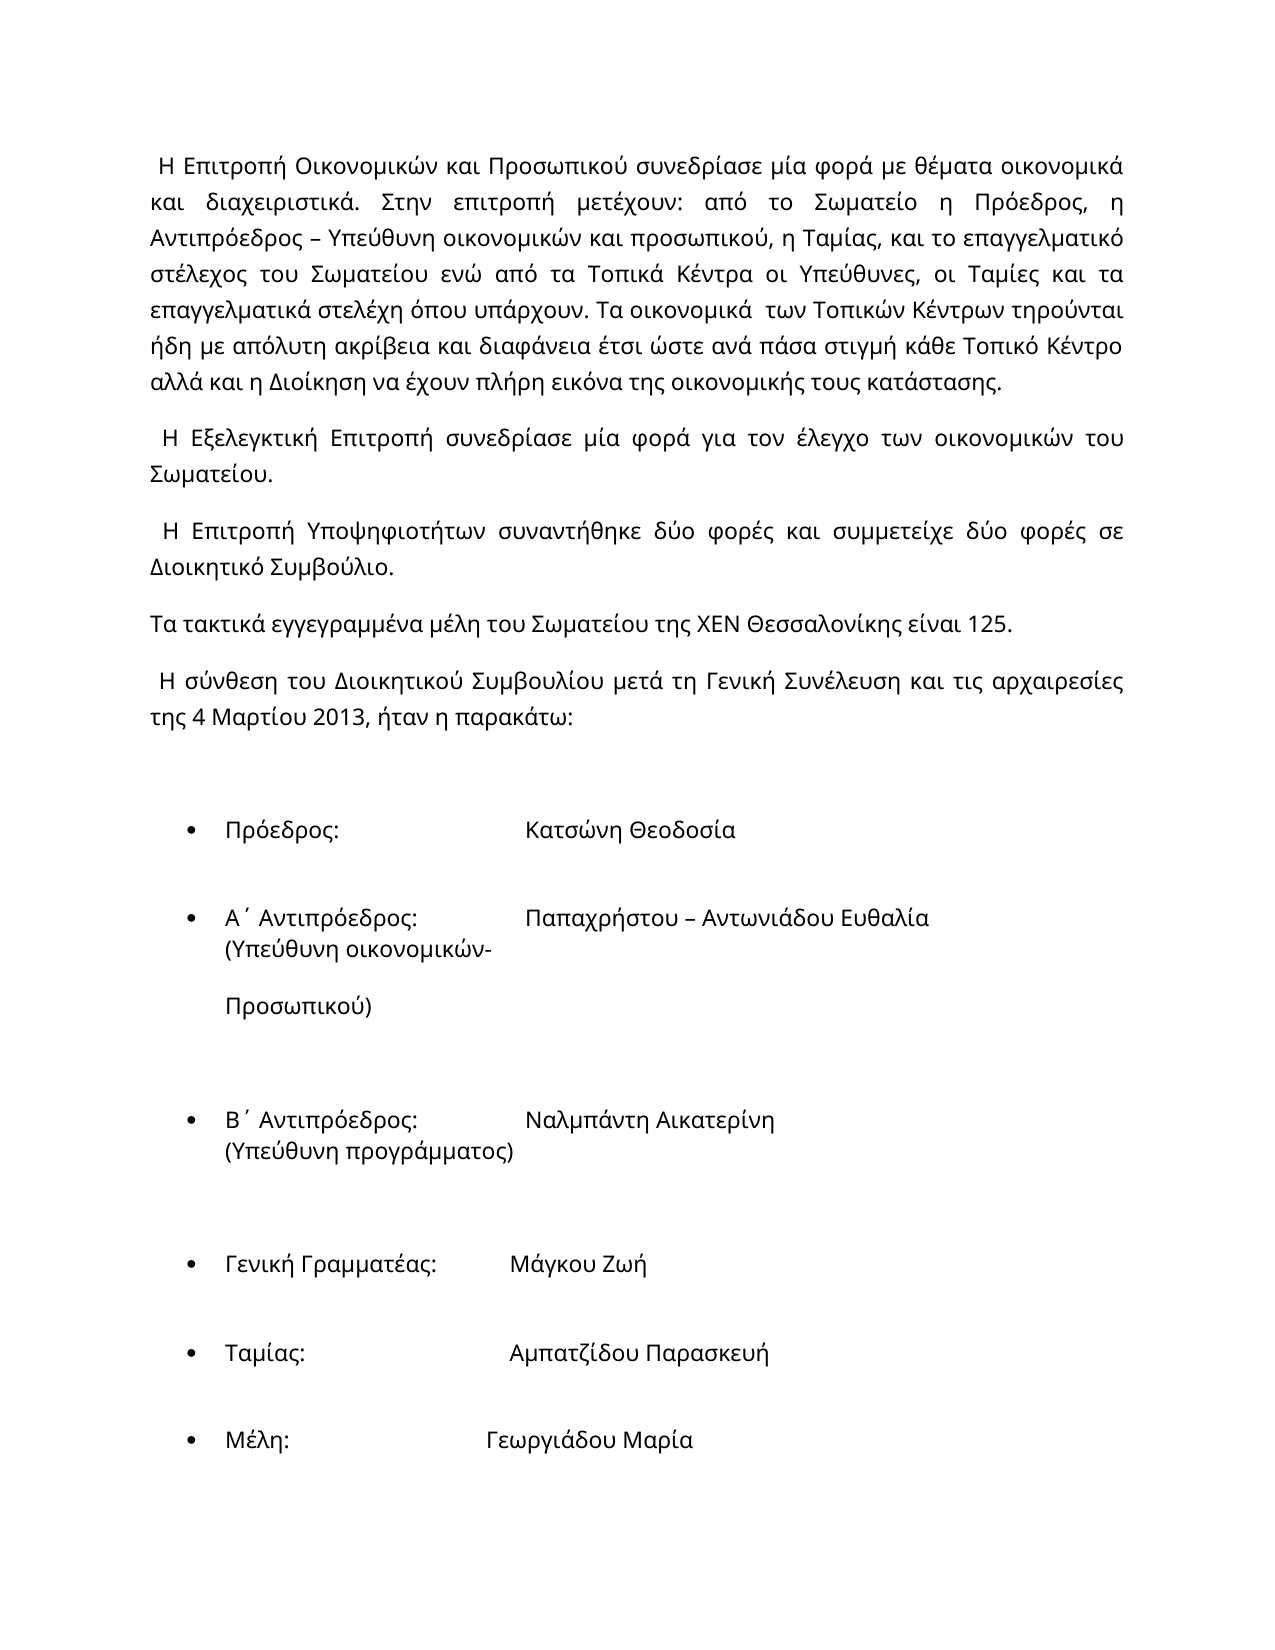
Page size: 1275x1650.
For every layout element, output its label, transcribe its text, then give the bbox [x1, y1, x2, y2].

list Ταμίας: Αμπατζίδου Παρασκευή [187, 1336, 1125, 1368]
text Η σύνθεση του Διοικητικού Συμβουλίου μετά τη Γενική Συνέλευση και τις αρχαιρεσίες της 4 Μαρτίου 2013, ήταν η παρακάτω: [150, 664, 1125, 732]
list Γενική Γραμματέας: Μάγκου Ζωή [187, 1248, 1125, 1280]
text Η Επιτροπή Υποψηφιοτήτων συναντήθηκε δύο φορές και συμμετείχε δύο φορές σε Διοικητικό Συμβούλιο. [150, 515, 1125, 582]
list Μέλη: Γεωργιάδου Μαρία [187, 1424, 1125, 1456]
text (Υπεύθυνη οικονομικών- [225, 933, 1125, 964]
text Η Επιτροπή Οικονομικών και Προσωπικού συνεδρίασε μία φορά με θέματα οικονομικά και διαχειριστικά. Στην επιτροπή μετέχουν: από το Σωματείο η Πρόεδρος, η Αντιπρόεδρος – Υπεύθυνη οικονομικών και προσωπικού, η Ταμίας, και το επαγγελματικό στέλεχος του Σωματείου ενώ από τα Τοπικά Κέντρα οι Υπεύθυνες, οι Ταμίες και τα επαγγελματικά στελέχη όπου υπάρχουν. Τα οικονομικά των Τοπικών Κέντρων τηρούνται ήδη με απόλυτη ακρίβεια και διαφάνεια έτσι ώστε ανά πάσα στιγμή κάθε Τοπικό Κέντρο αλλά και η Διοίκηση να έχουν πλήρη εικόνα της οικονομικής τους κατάστασης. [150, 150, 1125, 397]
list Α΄ Αντιπρόεδρος: Παπαχρήστου – Αντωνιάδου Ευθαλία [187, 902, 1125, 933]
text (Υπεύθυνη προγράμματος) [225, 1135, 1125, 1166]
text Τα τακτικά εγγεγραμμένα μέλη του Σωματείου της ΧΕΝ Θεσσαλονίκης είναι 125. [150, 608, 1125, 639]
list Πρόεδρος: Κατσώνη Θεοδοσία [187, 814, 1125, 845]
list Β΄ Αντιπρόεδρος: Ναλμπάντη Αικατερίνη [187, 1104, 1125, 1135]
text Η Εξελεγκτική Επιτροπή συνεδρίασε μία φορά για τον έλεγχο των οικονομικών του Σωματείου. [150, 422, 1125, 489]
text Προσωπικού) [225, 990, 1125, 1021]
